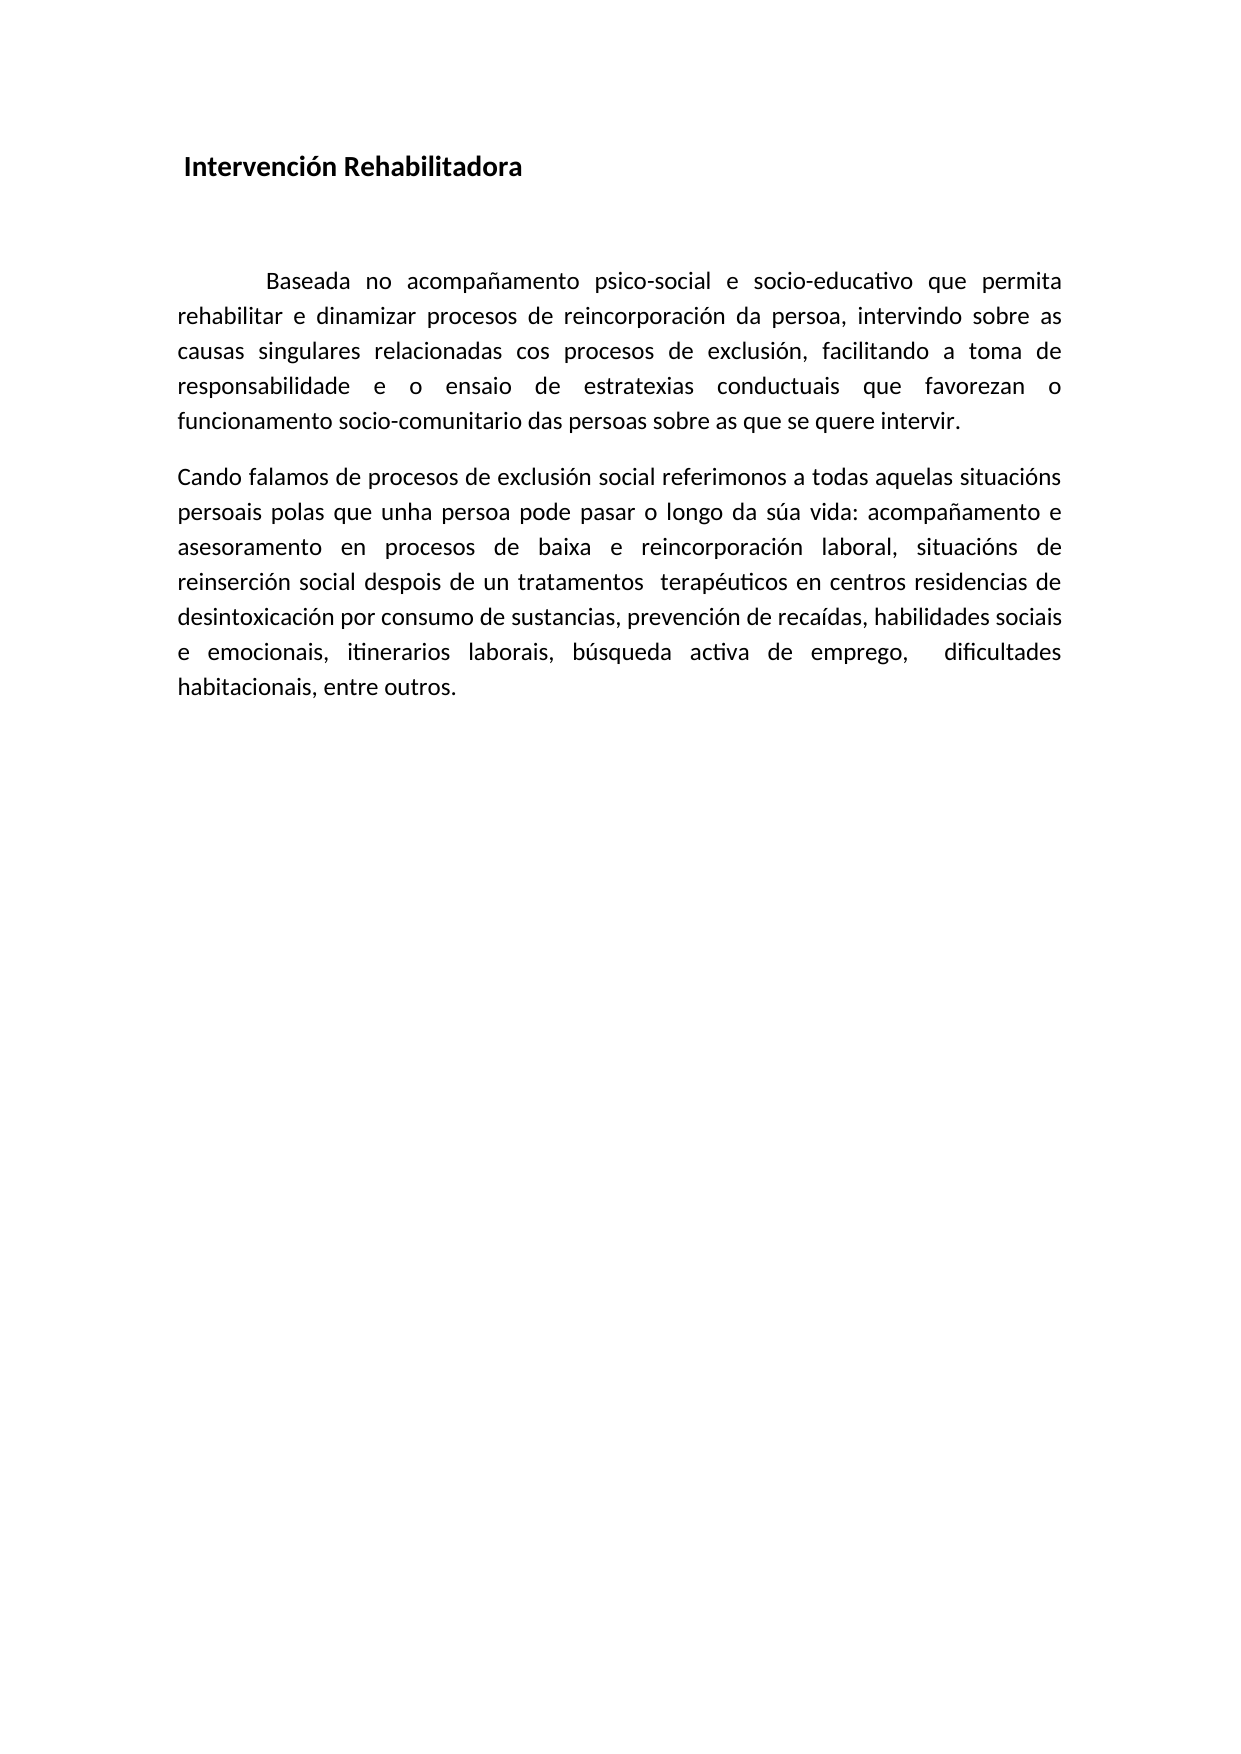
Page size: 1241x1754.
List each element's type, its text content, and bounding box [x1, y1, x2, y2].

text Cando falamos de procesos de exclusión social referimonos a todas aquelas situacións persoais polas que unha persoa pode pasar o longo da súa vida: acompañamento e asesoramento en procesos de baixa e reincorporación laboral, situacións de reinserción social despois de un tratamentos terapéuticos en centros residencias de desintoxicación por consumo de sustancias, prevención de recaídas, habilidades sociais e emocionais, itinerarios laborais, búsqueda activa de emprego, dificultades habitacionais, entre outros. [177, 461, 1063, 702]
text Baseada no acompañamento psico-social e socio-educativo que permita rehabilitar e dinamizar procesos de reincorporación da persoa, intervindo sobre as causas singulares relacionadas cos procesos de exclusión, facilitando a toma de responsabilidade e o ensaio de estratexias conductuais que favorezan o funcionamento socio-comunitario das persoas sobre as que se quere intervir. [177, 265, 1063, 436]
text Intervención Rehabilitadora [177, 148, 1063, 183]
